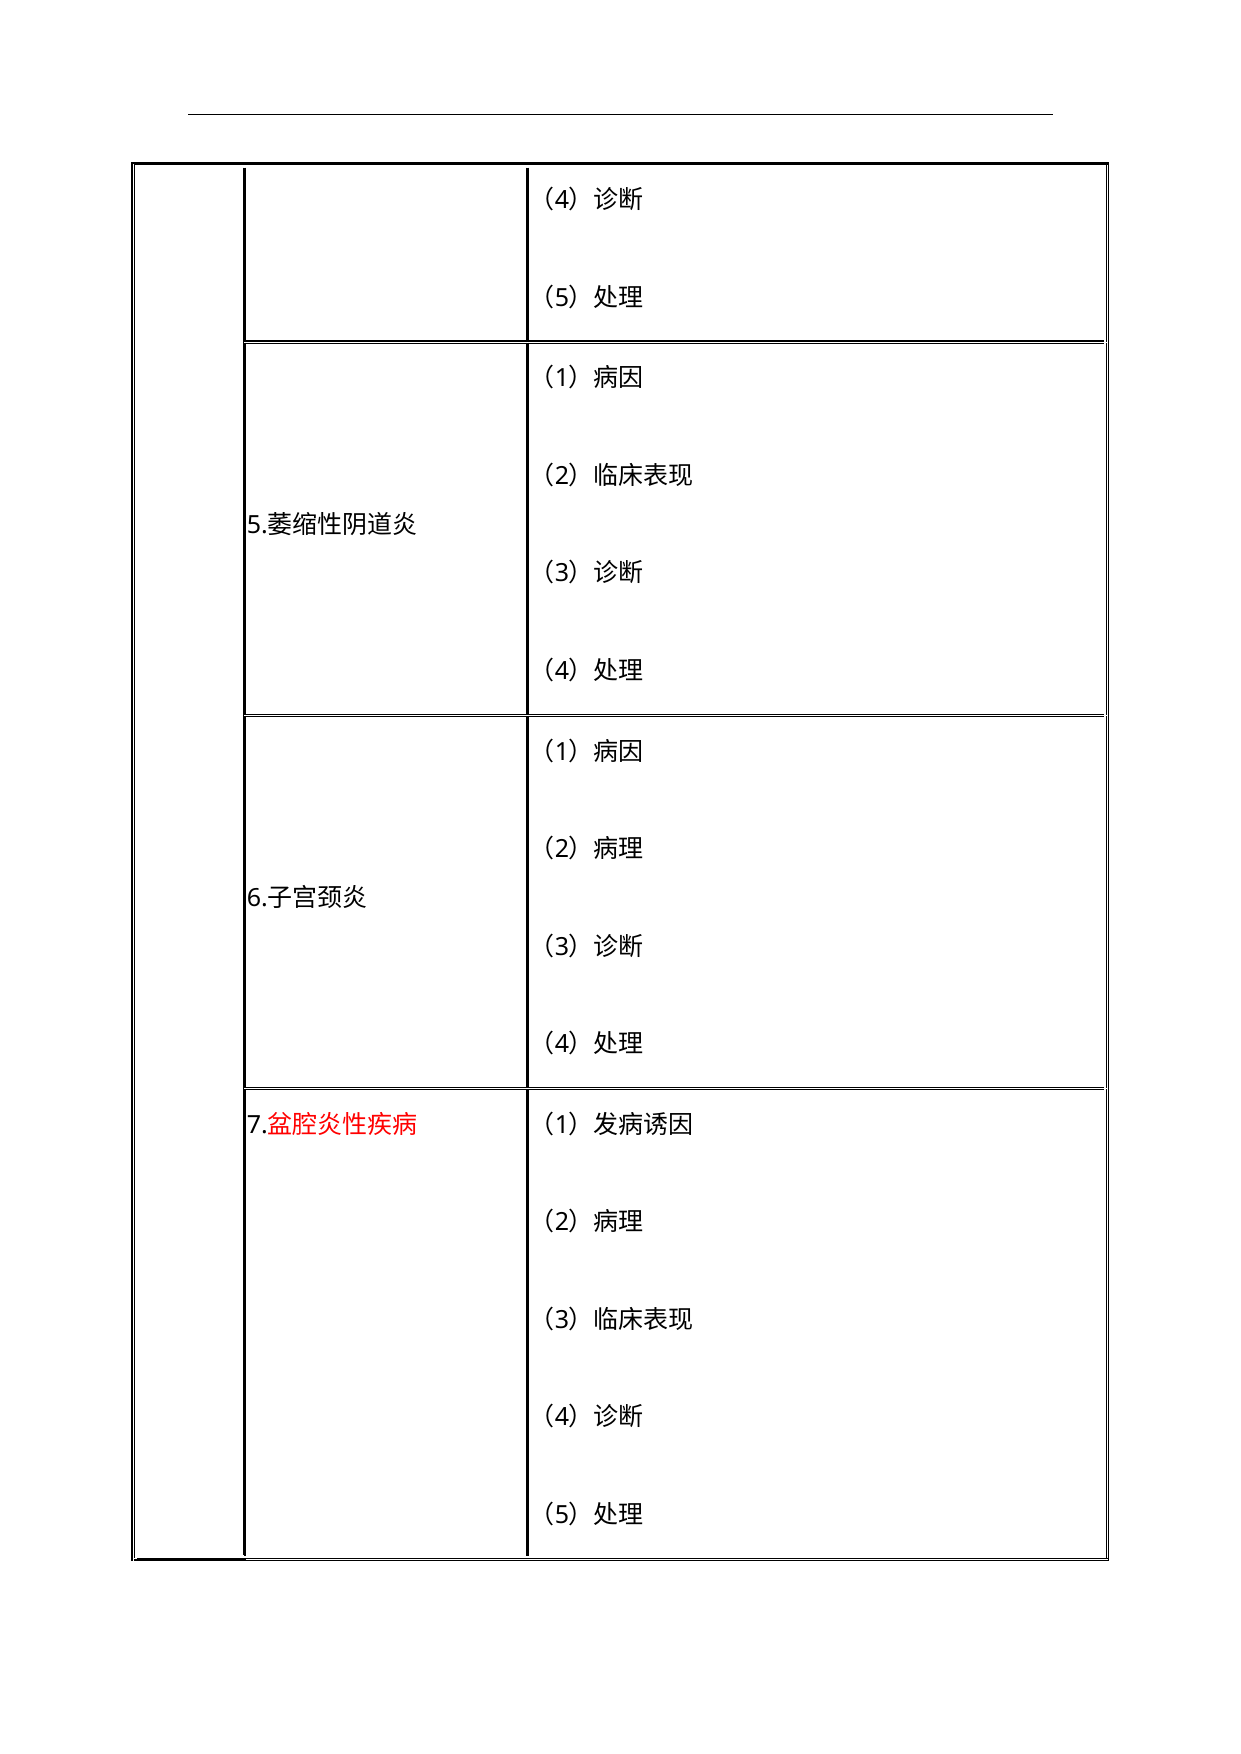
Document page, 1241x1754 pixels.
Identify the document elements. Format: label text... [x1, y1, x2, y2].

table_cell （1）病因 （2）病理 （3）诊断 （4）处理 [529, 714, 1106, 1087]
table_cell 4.滴虫阴道炎 [244, 165, 527, 340]
table_cell （1）发病诱因 （2）病理 （3）临床表现 （4）诊断 （5）处理 [527, 1087, 1107, 1557]
table_cell 7.盆腔炎性疾病 [244, 1090, 527, 1557]
table_cell 6.子宫颈炎 [246, 717, 526, 1087]
table_cell （1）病因 （2）临床表现 （3）诊断 （4）处理 [529, 340, 1106, 713]
table_cell 5.萎缩性阴道炎 [246, 344, 526, 713]
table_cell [527, 165, 1106, 340]
